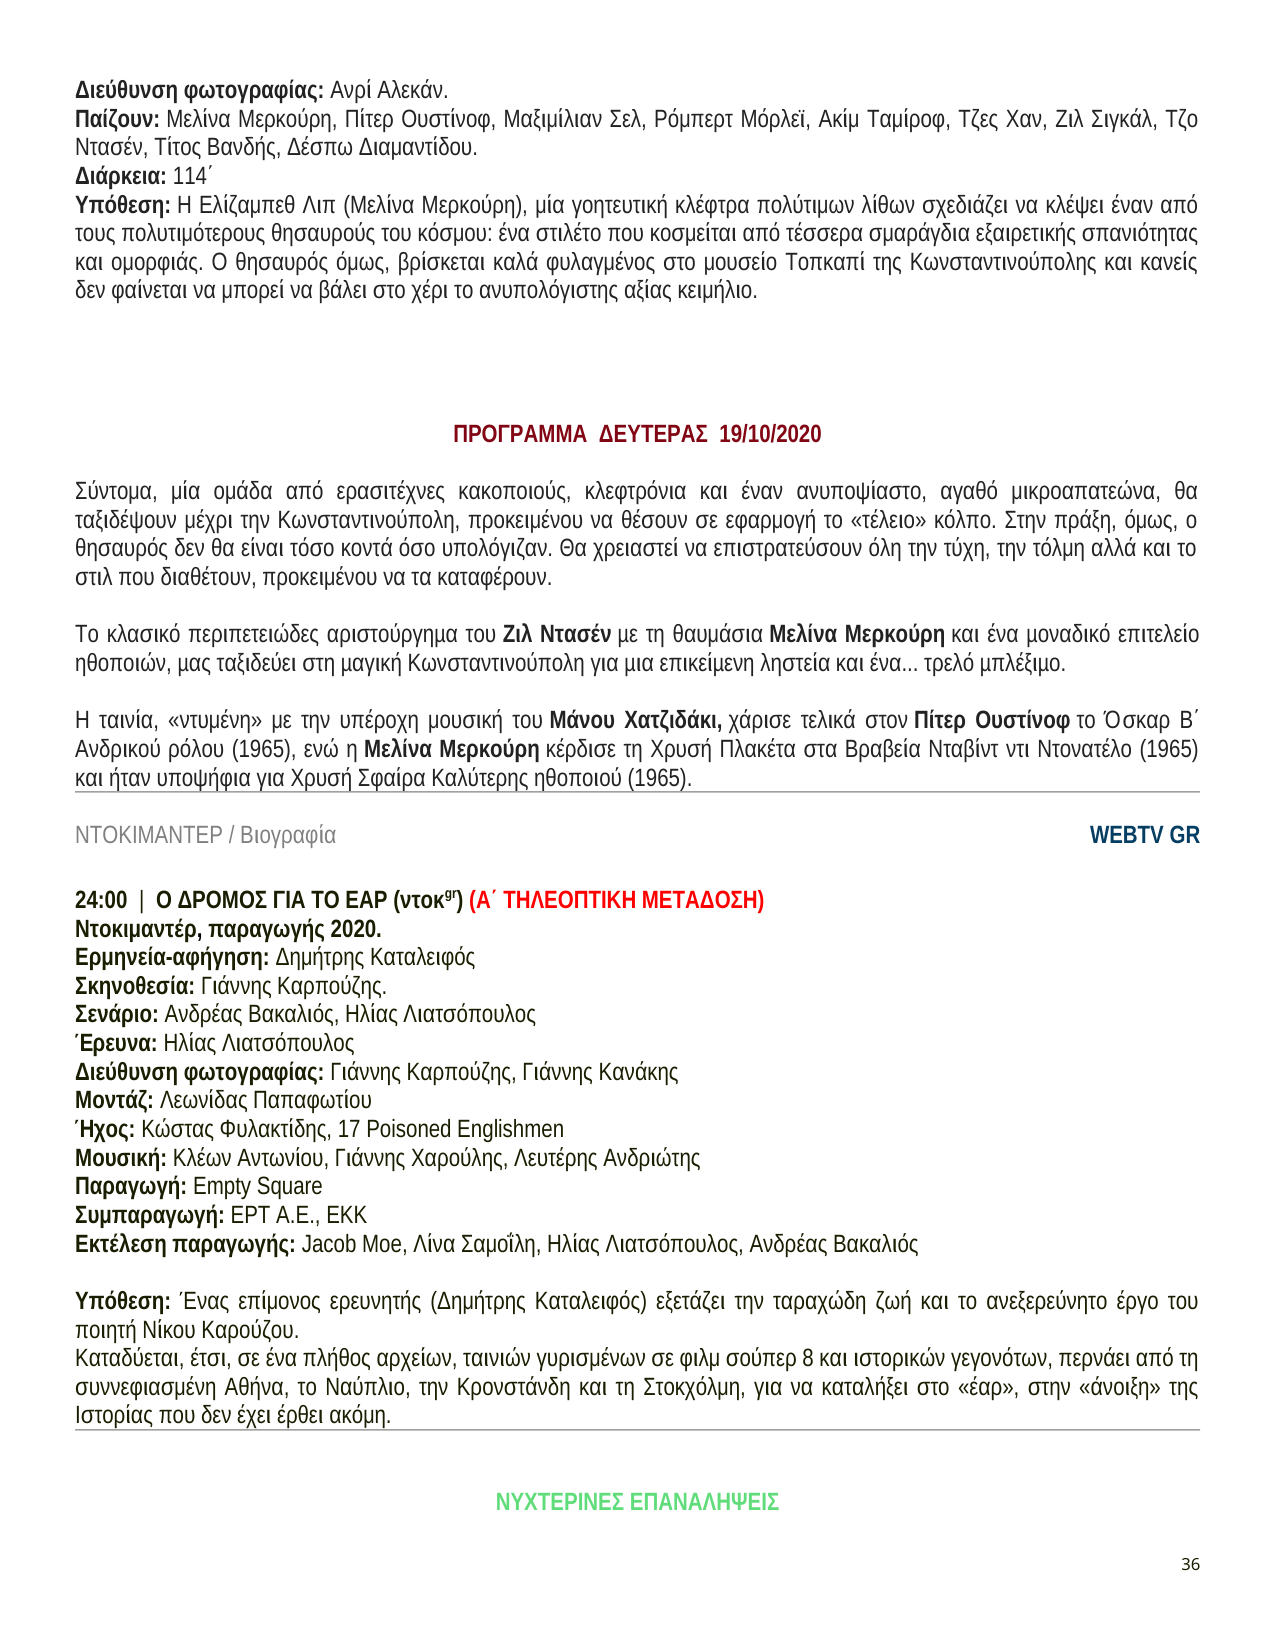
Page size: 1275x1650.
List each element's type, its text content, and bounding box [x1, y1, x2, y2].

text Καταδύεται, έτσι, σε ένα πλήθος αρχείων, ταινιών γυρισμένων σε φιλμ σούπερ 8 και ιστορικών γεγονότων, περνάει από τη συννεφιασμένη Αθήνα, το Ναύπλιο, την Κρονστάνδη και τη Στοκχόλμη, για να καταλήξει στο «έαρ», στην «άνοιξη» της Ιστορίας που δεν έχει έρθει ακόμη. [75, 1343, 1200, 1429]
text ΠΡΟΓΡΑΜΜΑ ΔΕΥΤΕΡΑΣ 19/10/2020 [75, 419, 1200, 447]
table_header ΝΤΟΚΙΜΑΝΤΕΡ / Βιογραφία [75, 820, 637, 848]
text Μουσική: Κλέων Αντωνίου, Γιάννης Χαρούλης, Λευτέρης Ανδριώτης [75, 1143, 1200, 1171]
text Σκηνοθεσία: Γιάννης Καρπούζης. [75, 971, 1200, 999]
text Διεύθυνση φωτογραφίας: Ανρί Αλεκάν. [75, 75, 1200, 104]
text Ερμηνεία-αφήγηση: Δημήτρης Καταλειφός [75, 942, 1200, 971]
text Υπόθεση: Ένας επίμονος ερευνητής (Δημήτρης Καταλειφός) εξετάζει την ταραχώδη ζωή και το ανεξερεύνητο έργο του ποιητή Νίκου Καρούζου. [75, 1286, 1200, 1343]
text Έρευνα: Ηλίας Λιατσόπουλος [75, 1028, 1200, 1057]
text ΝΥΧΤΕΡΙΝΕΣ ΕΠΑΝΑΛΗΨΕΙΣ [75, 1487, 1200, 1516]
text Σενάριο: Ανδρέας Βακαλιός, Ηλίας Λιατσόπουλος [75, 999, 1200, 1028]
text Ντοκιμαντέρ, παραγωγής 2020. [75, 913, 1200, 942]
text Σύντομα, μία ομάδα από ερασιτέχνες κακοποιούς, κλεφτρόνια και έναν ανυποψίαστο, αγαθό μικροαπατεώνα, θα ταξιδέψουν μέχρι την Κωνσταντινούπολη, προκειμένου να θέσουν σε εφαρμογή το «τέλειο» κόλπο. Στην πράξη, όμως, ο θησαυρός δεν θα είναι τόσο κοντά όσο υπολόγιζαν. Θα χρειαστεί να επιστρατεύσουν όλη την τύχη, την τόλμη αλλά και το στιλ που διαθέτουν, προκειμένου να τα καταφέρουν. [75, 476, 1200, 591]
text Διάρκεια: 114΄ [75, 161, 1200, 189]
text Το κλασικό περιπετειώδες αριστούργηµα του Ζιλ Ντασέν µε τη θαυμάσια Μελίνα Μερκούρη και ένα µοναδικό επιτελείο ηθοποιών, µας ταξιδεύει στη µαγική Κωνσταντινούπολη για µια επικείµενη ληστεία και ένα... τρελό µπλέξιµο. [75, 619, 1200, 677]
text Η ταινία, «ντυμένη» με την υπέροχη μουσική του Μάνου Χατζιδάκι, χάρισε τελικά στον Πίτερ Ουστίνοφ το Όσκαρ Β΄ Ανδρικού ρόλου (1965), ενώ η Μελίνα Μερκούρη κέρδισε τη Χρυσή Πλακέτα στα Βραβεία Νταβίντ ντι Ντονατέλο (1965) και ήταν υποψήφια για Χρυσή Σφαίρα Καλύτερης ηθοποιού (1965). [75, 705, 1200, 791]
text Συμπαραγωγή: ΕΡΤ Α.Ε., ΕΚΚ [75, 1200, 1200, 1229]
text Μοντάζ: Λεωνίδας Παπαφωτίου [75, 1085, 1200, 1114]
text Εκτέλεση παραγωγής: Jacob Moe, Λίνα Σαμοΐλη, Ηλίας Λιατσόπουλος, Ανδρέας Βακαλιός [75, 1229, 1200, 1257]
text Ήχος: Κώστας Φυλακτίδης, 17 Poisoned Englishmen [75, 1114, 1200, 1143]
text Παραγωγή: Empty Square [75, 1171, 1200, 1200]
text Παίζουν: Μελίνα Μερκούρη, Πίτερ Ουστίνοφ, Μαξιμίλιαν Σελ, Ρόμπερτ Μόρλεϊ, Ακίμ Ταμίροφ, Τζες Χαν, Ζιλ Σιγκάλ, Τζο Ντασέν, Τίτος Βανδής, Δέσπω Διαμαντίδου. [75, 104, 1200, 161]
text Υπόθεση: Η Ελίζαμπεθ Λιπ (Μελίνα Μερκούρη), μία γοητευτική κλέφτρα πολύτιμων λίθων σχεδιάζει να κλέψει έναν από τους πολυτιμότερους θησαυρούς του κόσμου: ένα στιλέτο που κοσμείται από τέσσερα σμαράγδια εξαιρετικής σπανιότητας και ομορφιάς. Ο θησαυρός όμως, βρίσκεται καλά φυλαγμένος στο μουσείο Τοπκαπί της Κωνσταντινούπολης και κανείς δεν φαίνεται να μπορεί να βάλει στο χέρι το ανυπολόγιστης αξίας κειμήλιο. [75, 189, 1200, 304]
table_header WEBTV GR [638, 820, 1200, 848]
text Διεύθυνση φωτογραφίας: Γιάννης Καρπούζης, Γιάννης Κανάκης [75, 1057, 1200, 1085]
text 24:00 | Ο ΔΡΟΜΟΣ ΓΙΑ ΤΟ ΕΑΡ (ντοκgr) (Α΄ ΤΗΛΕΟΠΤΙΚΗ ΜΕΤΑΔΟΣΗ) [75, 848, 1200, 913]
